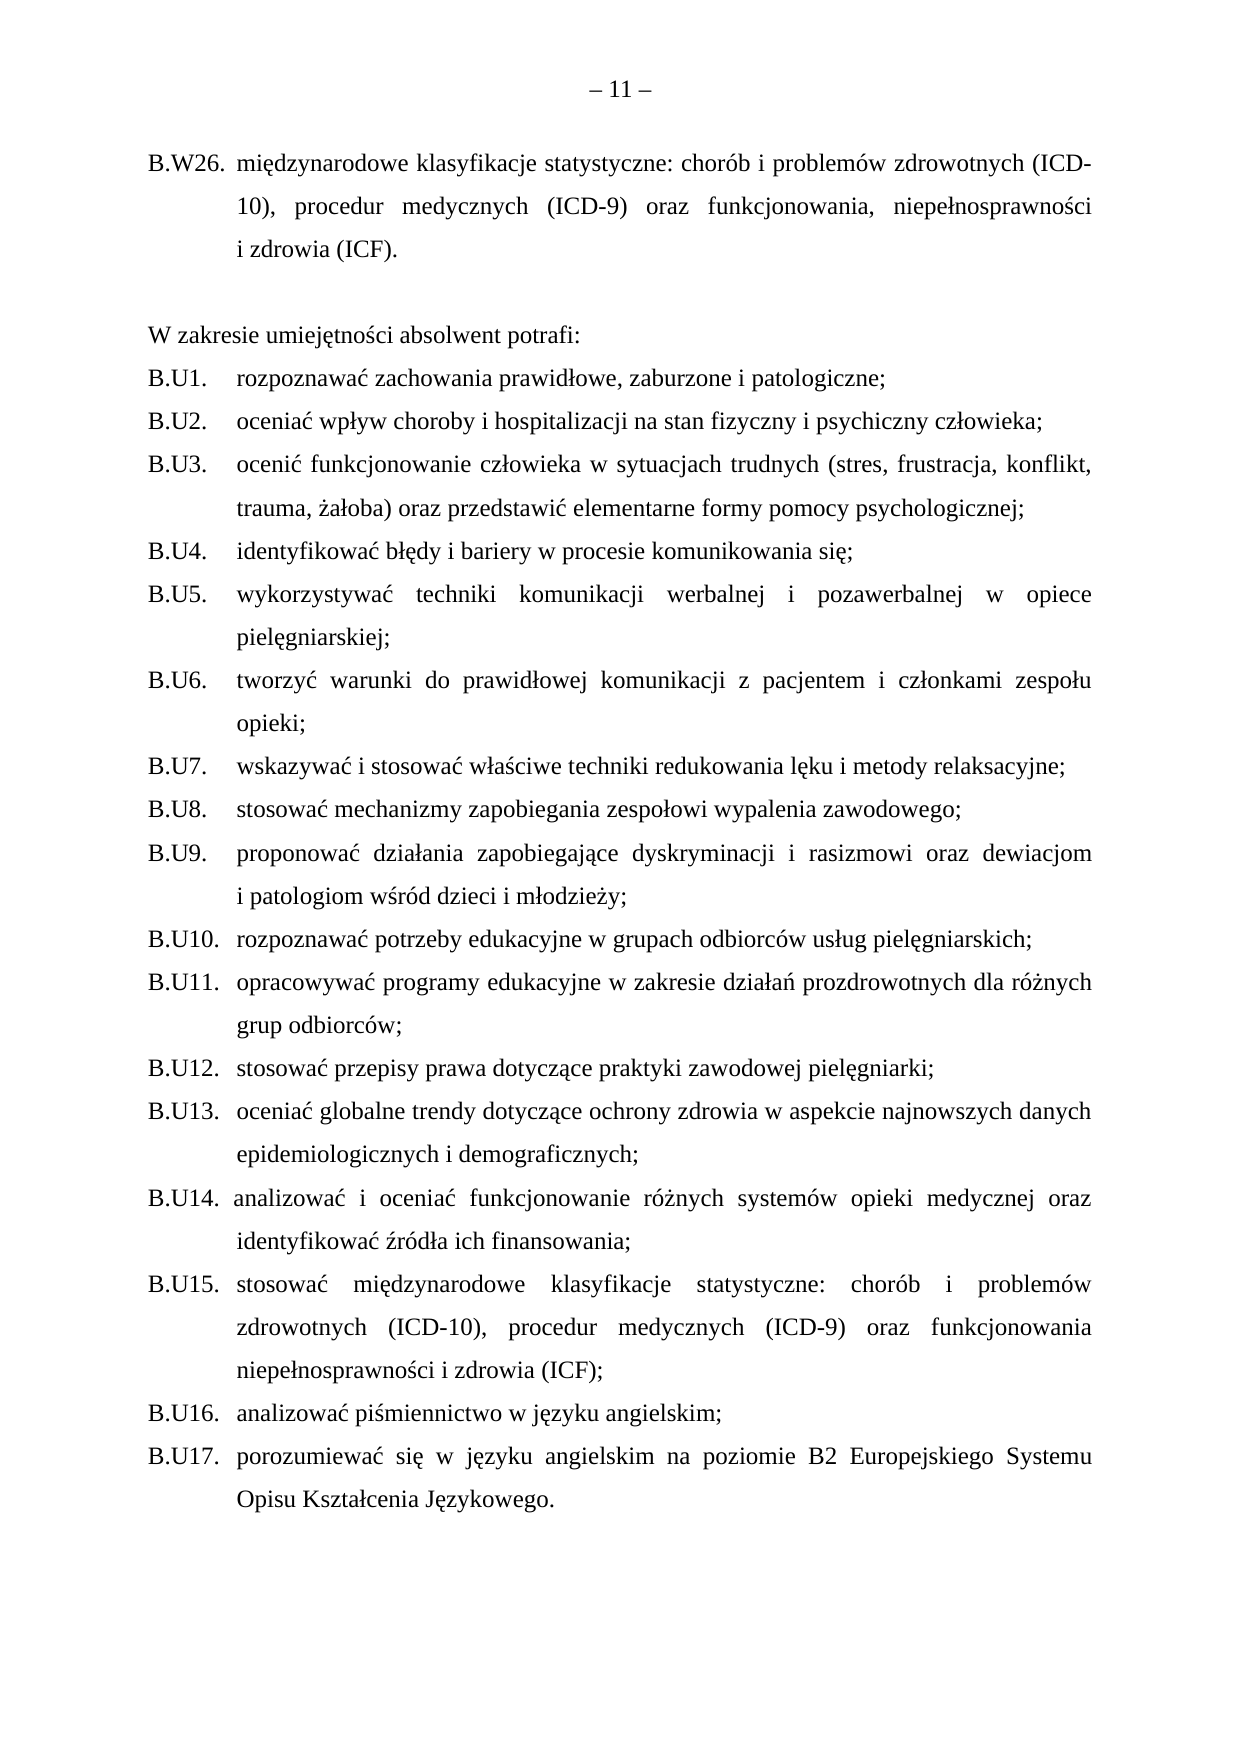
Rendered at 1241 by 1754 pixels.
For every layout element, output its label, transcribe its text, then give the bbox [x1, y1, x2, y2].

text B.U11. opracowywać programy edukacyjne w zakresie działań prozdrowotnych dla różnych grup odbiorców; [148, 967, 1092, 1039]
text B.U14. analizować i oceniać funkcjonowanie różnych systemów opieki medycznej oraz identyfikować źródła ich finansowania; [148, 1183, 1092, 1254]
text B.U17. porozumiewać się w języku angielskim na poziomie B2 Europejskiego Systemu Opisu Kształcenia Językowego. [148, 1441, 1092, 1513]
text B.U9. proponować działania zapobiegające dyskryminacji i rasizmowi oraz dewiacjom i patologiom wśród dzieci i młodzieży; [148, 838, 1092, 909]
text B.U5. wykorzystywać techniki komunikacji werbalnej i pozawerbalnej w opiece pielęgniarskiej; [148, 579, 1092, 651]
text B.U6. tworzyć warunki do prawidłowej komunikacji z pacjentem i członkami zespołu opieki; [148, 665, 1092, 737]
text W zakresie umiejętności absolwent potrafi: [148, 320, 1092, 349]
text B.U8. stosować mechanizmy zapobiegania zespołowi wypalenia zawodowego; [148, 794, 1092, 823]
text B.U10. rozpoznawać potrzeby edukacyjne w grupach odbiorców usług pielęgniarskich; [148, 924, 1092, 953]
text B.U13. oceniać globalne trendy dotyczące ochrony zdrowia w aspekcie najnowszych danych epidemiologicznych i demograficznych; [148, 1096, 1092, 1168]
text B.U3. ocenić funkcjonowanie człowieka w sytuacjach trudnych (stres, frustracja, konflikt, trauma, żałoba) oraz przedstawić elementarne formy pomocy psychologicznej; [148, 449, 1092, 521]
text B.U4. identyfikować błędy i bariery w procesie komunikowania się; [148, 536, 1092, 564]
text B.U15. stosować międzynarodowe klasyfikacje statystyczne: chorób i problemów zdrowotnych (ICD-10), procedur medycznych (ICD-9) oraz funkcjonowania niepełnosprawności i zdrowia (ICF); [148, 1269, 1092, 1384]
text B.U1. rozpoznawać zachowania prawidłowe, zaburzone i patologiczne; [148, 363, 1092, 392]
text B.W26. międzynarodowe klasyfikacje statystyczne: chorób i problemów zdrowotnych (ICD-10), procedur medycznych (ICD-9) oraz funkcjonowania, niepełnosprawności i zdrowia (ICF). [148, 148, 1092, 263]
text B.U7. wskazywać i stosować właściwe techniki redukowania lęku i metody relaksacyjne; [148, 751, 1092, 780]
text B.U2. oceniać wpływ choroby i hospitalizacji na stan fizyczny i psychiczny człowieka; [148, 406, 1092, 435]
text B.U16. analizować piśmiennictwo w języku angielskim; [148, 1398, 1092, 1427]
text B.U12. stosować przepisy prawa dotyczące praktyki zawodowej pielęgniarki; [148, 1053, 1092, 1082]
